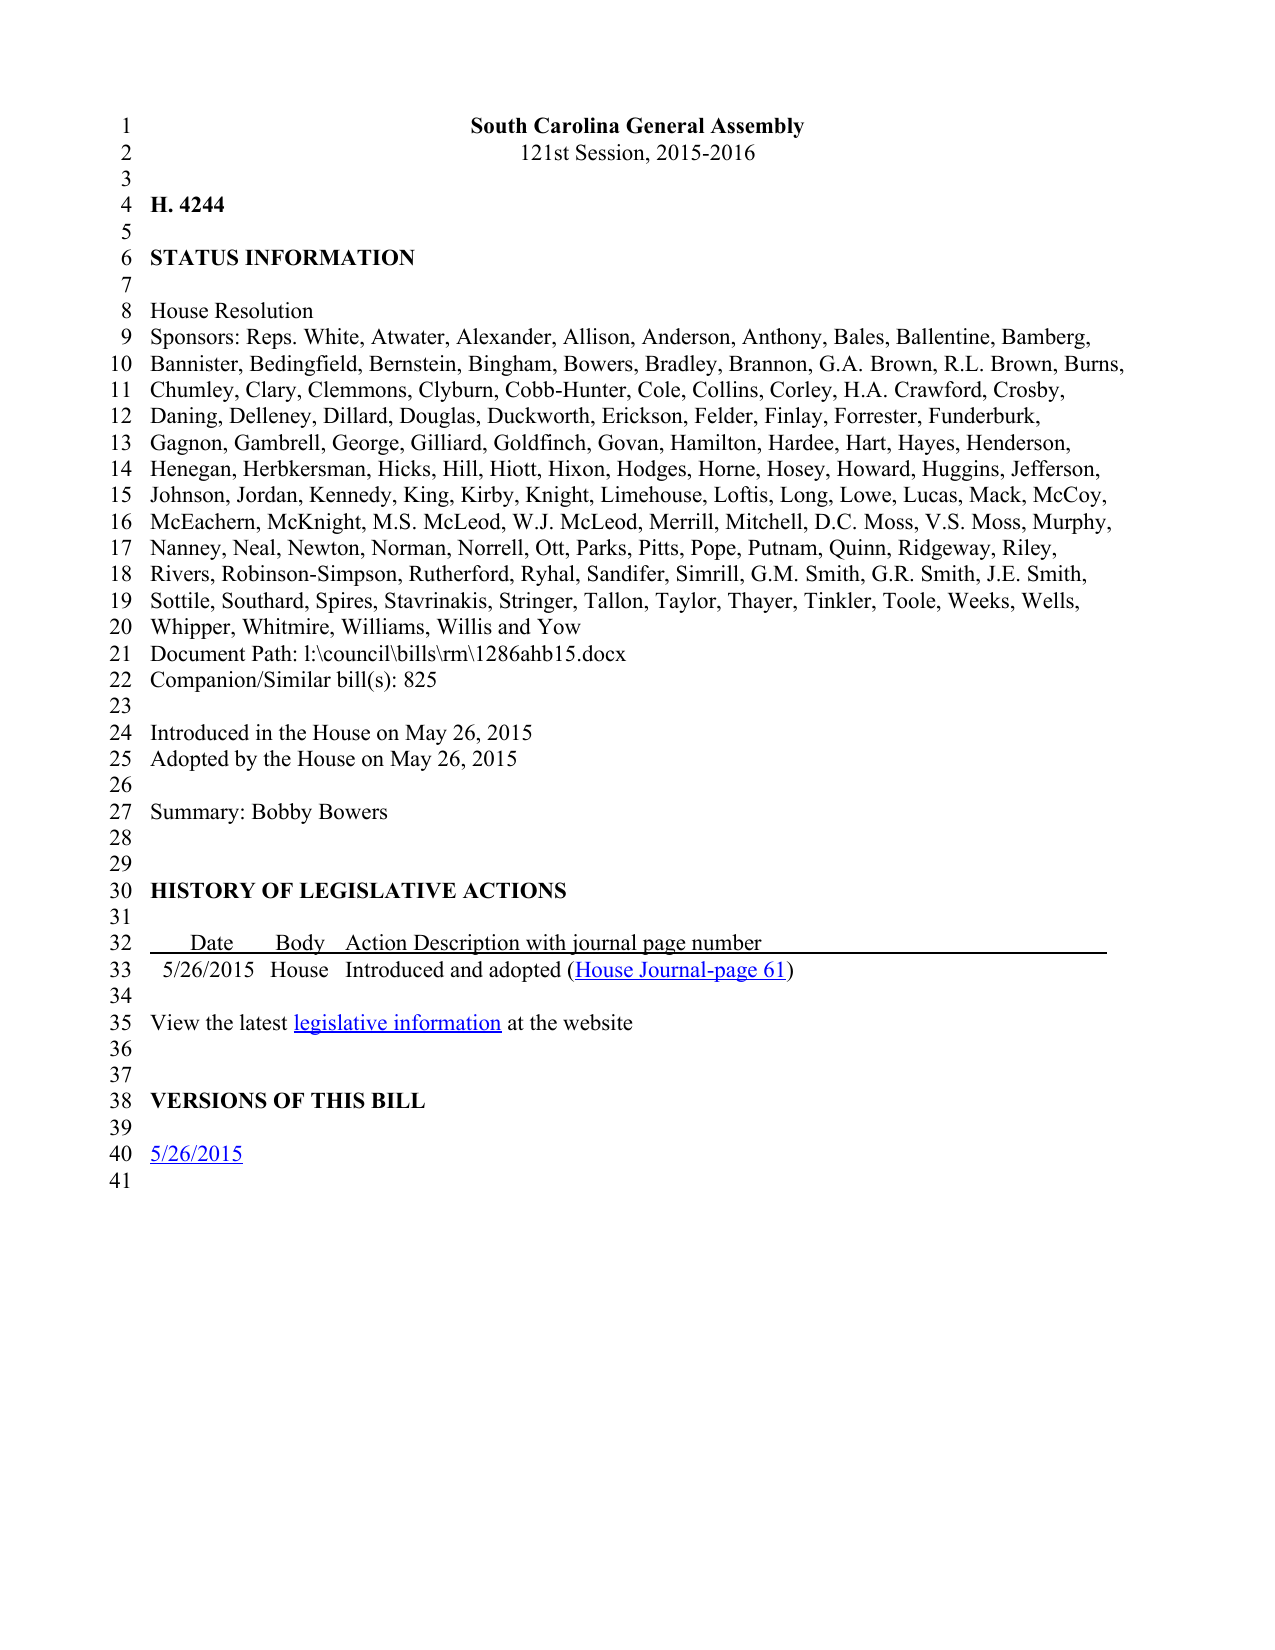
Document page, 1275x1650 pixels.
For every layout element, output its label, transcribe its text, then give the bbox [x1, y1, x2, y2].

text Adopted by the House on May 26, 2015 [150, 745, 1125, 771]
text Introduced in the House on May 26, 2015 [150, 719, 1125, 745]
text View the latest legislative information at the website [150, 1008, 1125, 1035]
text Companion/Similar bill(s): 825 [150, 666, 1125, 692]
text Date Body Action Description with journal page number [150, 929, 1125, 956]
text South Carolina General Assembly [150, 112, 1125, 139]
text 5/26/2015 House Introduced and adopted (House Journal-page 61) [150, 956, 1125, 982]
text 5/26/2015 [150, 1140, 1125, 1167]
text Sponsors: Reps. White, Atwater, Alexander, Allison, Anderson, Anthony, Bales, Ballentine, Bamberg, Bannister, Bedingfield, Bernstein, Bingham, Bowers, Bradley, Brannon, G.A. Brown, R.L. Brown, Burns, Chumley, Clary, Clemmons, Clyburn, Cobb-Hunter, Cole, Collins, Corley, H.A. Crawford, Crosby, Daning, Delleney, Dillard, Douglas, Duckworth, Erickson, Felder, Finlay, Forrester, Funderburk, Gagnon, Gambrell, George, Gilliard, Goldfinch, Govan, Hamilton, Hardee, Hart, Hayes, Henderson, Henegan, Herbkersman, Hicks, Hill, Hiott, Hixon, Hodges, Horne, Hosey, Howard, Huggins, Jefferson, Johnson, Jordan, Kennedy, King, Kirby, Knight, Limehouse, Loftis, Long, Lowe, Lucas, Mack, McCoy, McEachern, McKnight, M.S. McLeod, W.J. McLeod, Merrill, Mitchell, D.C. Moss, V.S. Moss, Murphy, Nanney, Neal, Newton, Norman, Norrell, Ott, Parks, Pitts, Pope, Putnam, Quinn, Ridgeway, Riley, Rivers, Robinson-Simpson, Rutherford, Ryhal, Sandifer, Simrill, G.M. Smith, G.R. Smith, J.E. Smith, Sottile, Southard, Spires, Stavrinakis, Stringer, Tallon, Taylor, Thayer, Tinkler, Toole, Weeks, Wells, Whipper, Whitmire, Williams, Willis and Yow [150, 323, 1125, 639]
text HISTORY OF LEGISLATIVE ACTIONS [150, 877, 1125, 903]
text House Resolution [150, 297, 1125, 323]
text 121st Session, 2015-2016 [150, 139, 1125, 165]
text STATUS INFORMATION [150, 244, 1125, 271]
text Summary: Bobby Bowers [150, 798, 1125, 824]
text Document Path: l:\council\bills\rm\1286ahb15.docx [150, 639, 1125, 666]
text VERSIONS OF THIS BILL [150, 1088, 1125, 1114]
text H. 4244 [150, 192, 1125, 218]
